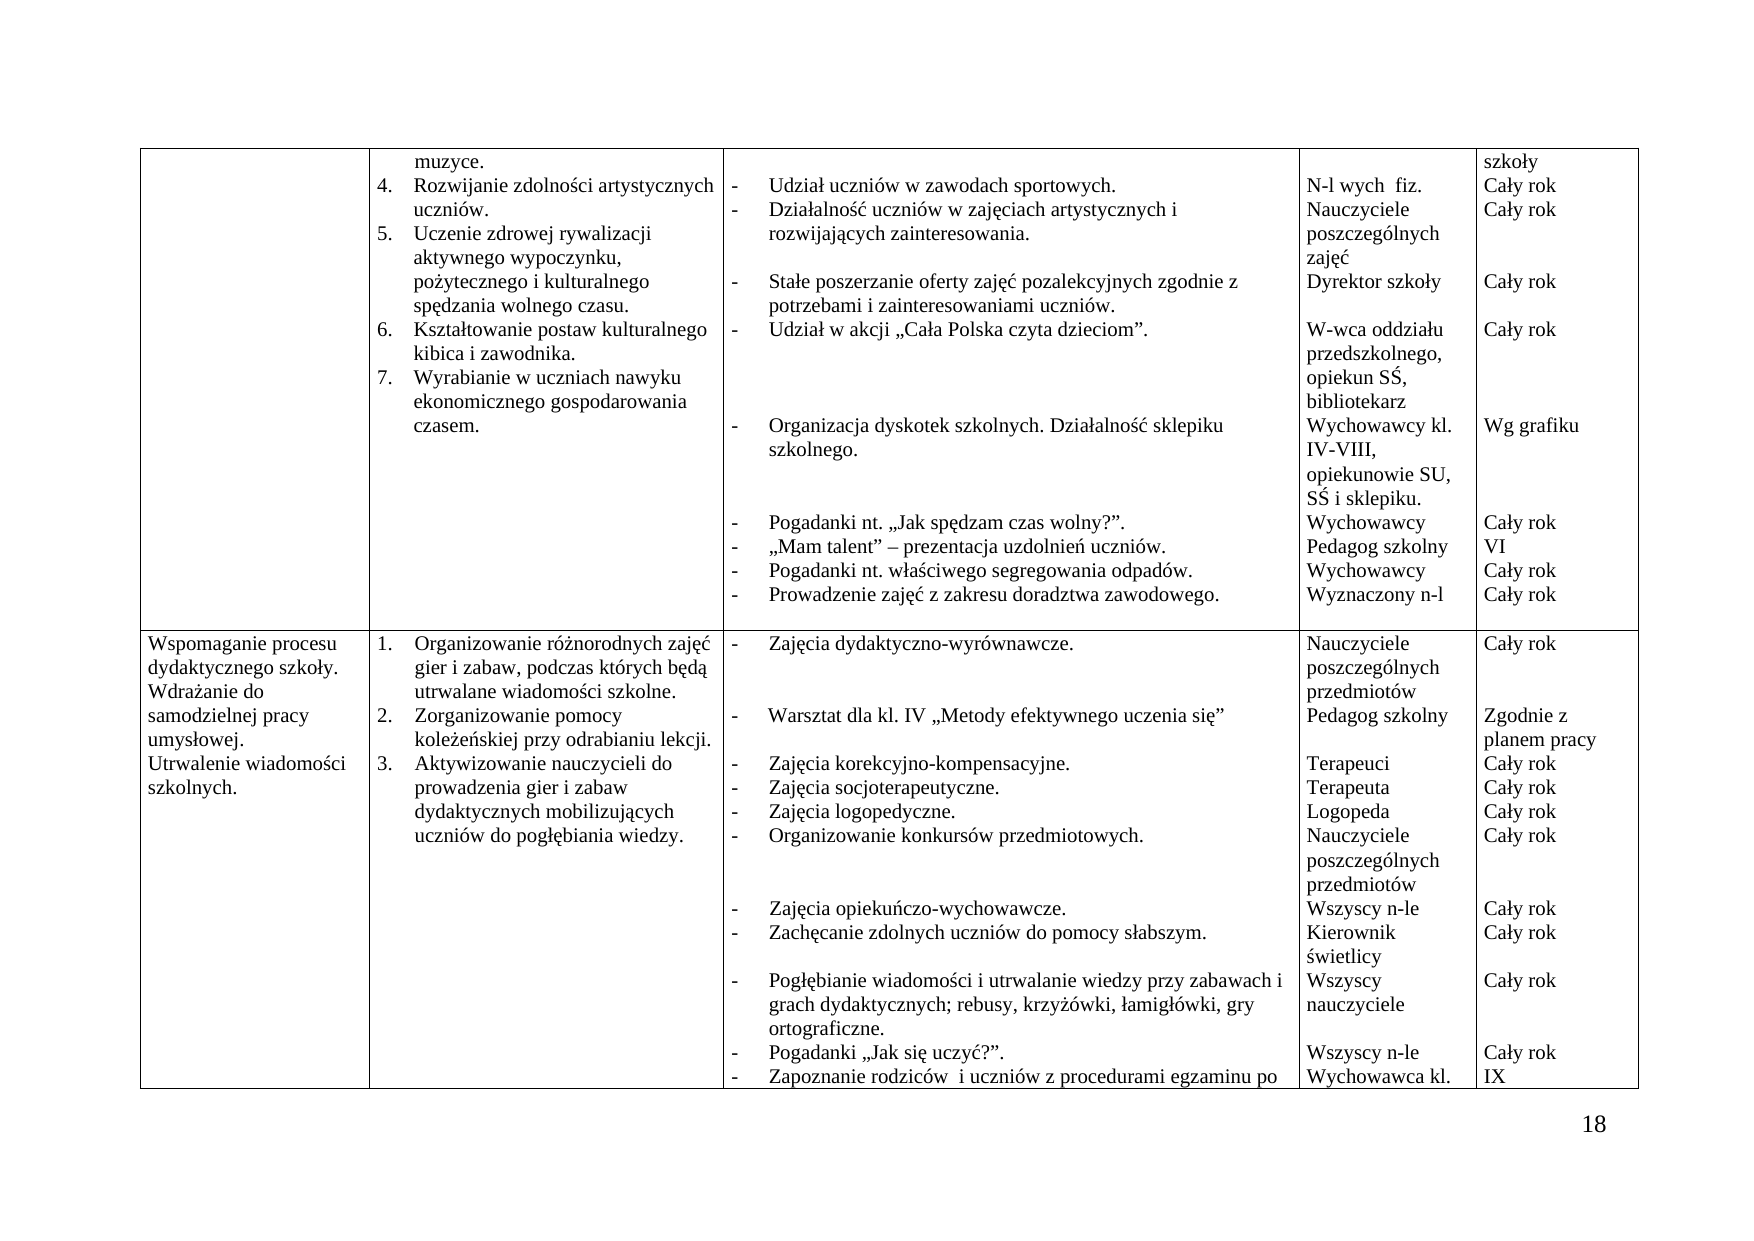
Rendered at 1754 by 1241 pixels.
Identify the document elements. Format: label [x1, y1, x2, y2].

table_cell [1477, 631, 1638, 1088]
table_cell [724, 149, 1299, 630]
table_cell [1300, 149, 1476, 630]
table_cell [724, 631, 1299, 1088]
table_cell [141, 631, 369, 1088]
table_cell [370, 631, 723, 1088]
table_cell [141, 149, 369, 630]
table_cell [1300, 631, 1476, 1088]
table_cell [370, 149, 723, 630]
table_cell [1477, 149, 1638, 630]
